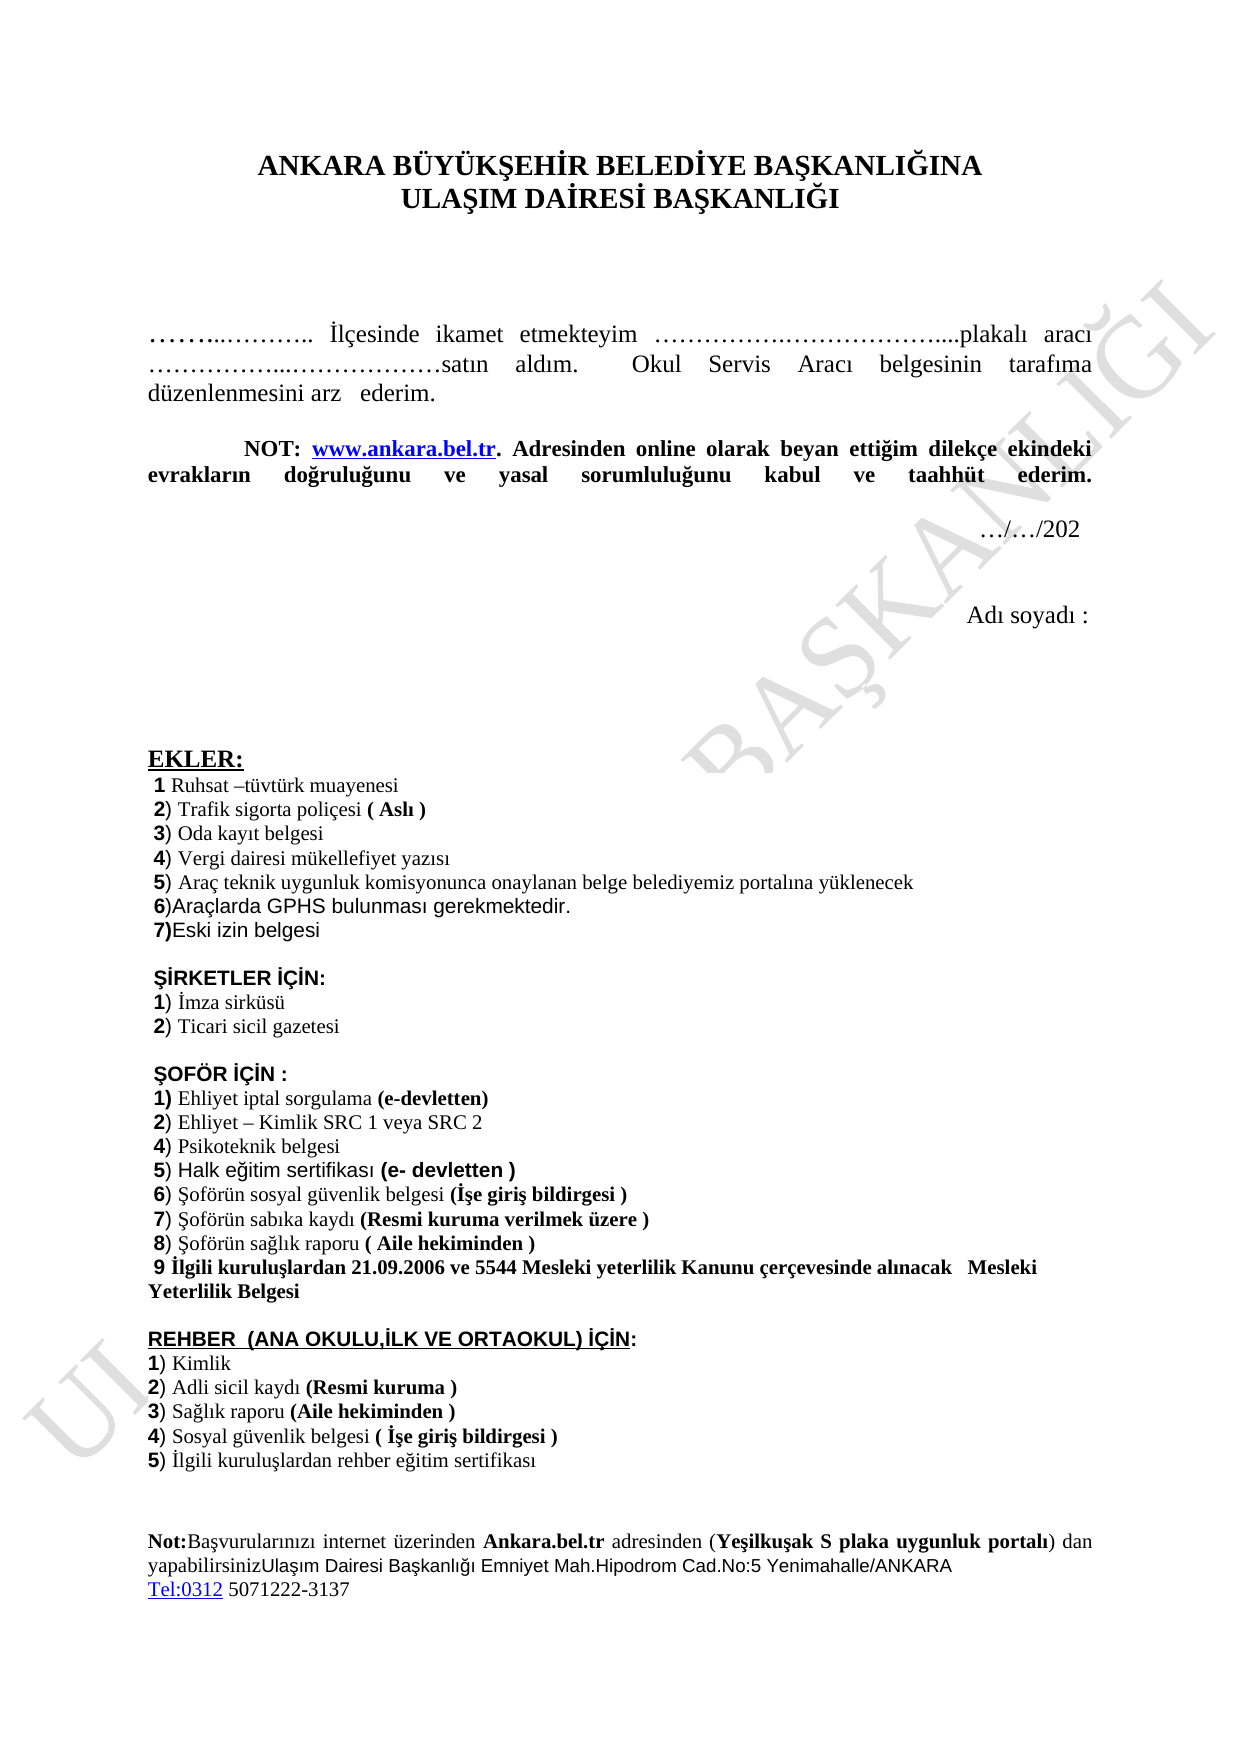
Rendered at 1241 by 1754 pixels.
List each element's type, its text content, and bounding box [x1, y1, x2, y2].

text 7)Eski izin belgesi [148, 918, 1093, 942]
text ANKARA BÜYÜKŞEHİR BELEDİYE BAŞKANLIĞINA [148, 148, 1093, 181]
text 6)Araçlarda GPHS bulunması gerekmektedir. [148, 894, 1093, 918]
text ŞİRKETLER İÇİN: [148, 966, 1093, 989]
text …/…/202 [148, 514, 1093, 572]
text 1) Kimlik [148, 1351, 1093, 1375]
text 5) İlgili kuruluşlardan rehber eğitim sertifikası [148, 1448, 1093, 1472]
text Tel:0312 5071222-3137 [148, 1577, 1093, 1601]
text ŞOFÖR İÇİN : [148, 1062, 1093, 1086]
text 5) Araç teknik uygunluk komisyonunca onaylanan belge belediyemiz portalına yüklenecek [148, 869, 1093, 894]
text 1) Ehliyet iptal sorgulama (e-devletten) 2) Ehliyet – Kimlik SRC 1 veya SRC 2 4) Psikoteknik belgesi [148, 1086, 1093, 1158]
text 4) Sosyal güvenlik belgesi ( İşe giriş bildirgesi ) [148, 1423, 1093, 1448]
text Adı soyadı : [148, 600, 1093, 629]
text Not:Başvurularınızı internet üzerinden Ankara.bel.tr adresinden (Yeşilkuşak S plaka uygunluk portalı) dan yapabilirsinizUlaşım Dairesi Başkanlığı Emniyet Mah.Hipodrom Cad.No:5 Yenimahalle/ANKARA [148, 1529, 1093, 1577]
text NOT: www.ankara.bel.tr. Adresinden online olarak beyan ettiğim dilekçe ekindeki evrakların doğruluğunu ve yasal sorumluluğunu kabul ve taahhüt ederim. [148, 435, 1093, 514]
text 8) Şoförün sağlık raporu ( Aile hekiminden ) [148, 1231, 1093, 1255]
text 9 İlgili kuruluşlardan 21.09.2006 ve 5544 Mesleki yeterlilik Kanunu çerçevesinde alınacak Mesleki Yeterlilik Belgesi [148, 1255, 1093, 1303]
text 5) Halk eğitim sertifikası (e- devletten ) 6) Şoförün sosyal güvenlik belgesi (İşe giriş bildirgesi ) 7) Şoförün sabıka kaydı (Resmi kuruma verilmek üzere ) [148, 1158, 1093, 1231]
text EKLER: [148, 744, 1093, 773]
text 1) İmza sirküsü 2) Ticari sicil gazetesi [148, 989, 1093, 1038]
text 2) Adli sicil kaydı (Resmi kuruma ) [148, 1375, 1093, 1399]
text ……...……….. İlçesinde ikamet etmekteyim …………….………………....plakalı aracı ……………...………………satın aldım. Okul Servis Aracı belgesinin tarafıma düzenlenmesini arz ederim. [148, 315, 1093, 406]
text ULAŞIM DAİRESİ BAŞKANLIĞI [148, 181, 1093, 215]
text 1 Ruhsat –tüvtürk muayenesi 2) Trafik sigorta poliçesi ( Aslı ) 3) Oda kayıt belgesi [148, 773, 1093, 845]
text 3) Sağlık raporu (Aile hekiminden ) [148, 1399, 1093, 1423]
text REHBER (ANA OKULU,İLK VE ORTAOKUL) İÇİN: [148, 1327, 1093, 1351]
text 4) Vergi dairesi mükellefiyet yazısı [148, 845, 1093, 869]
